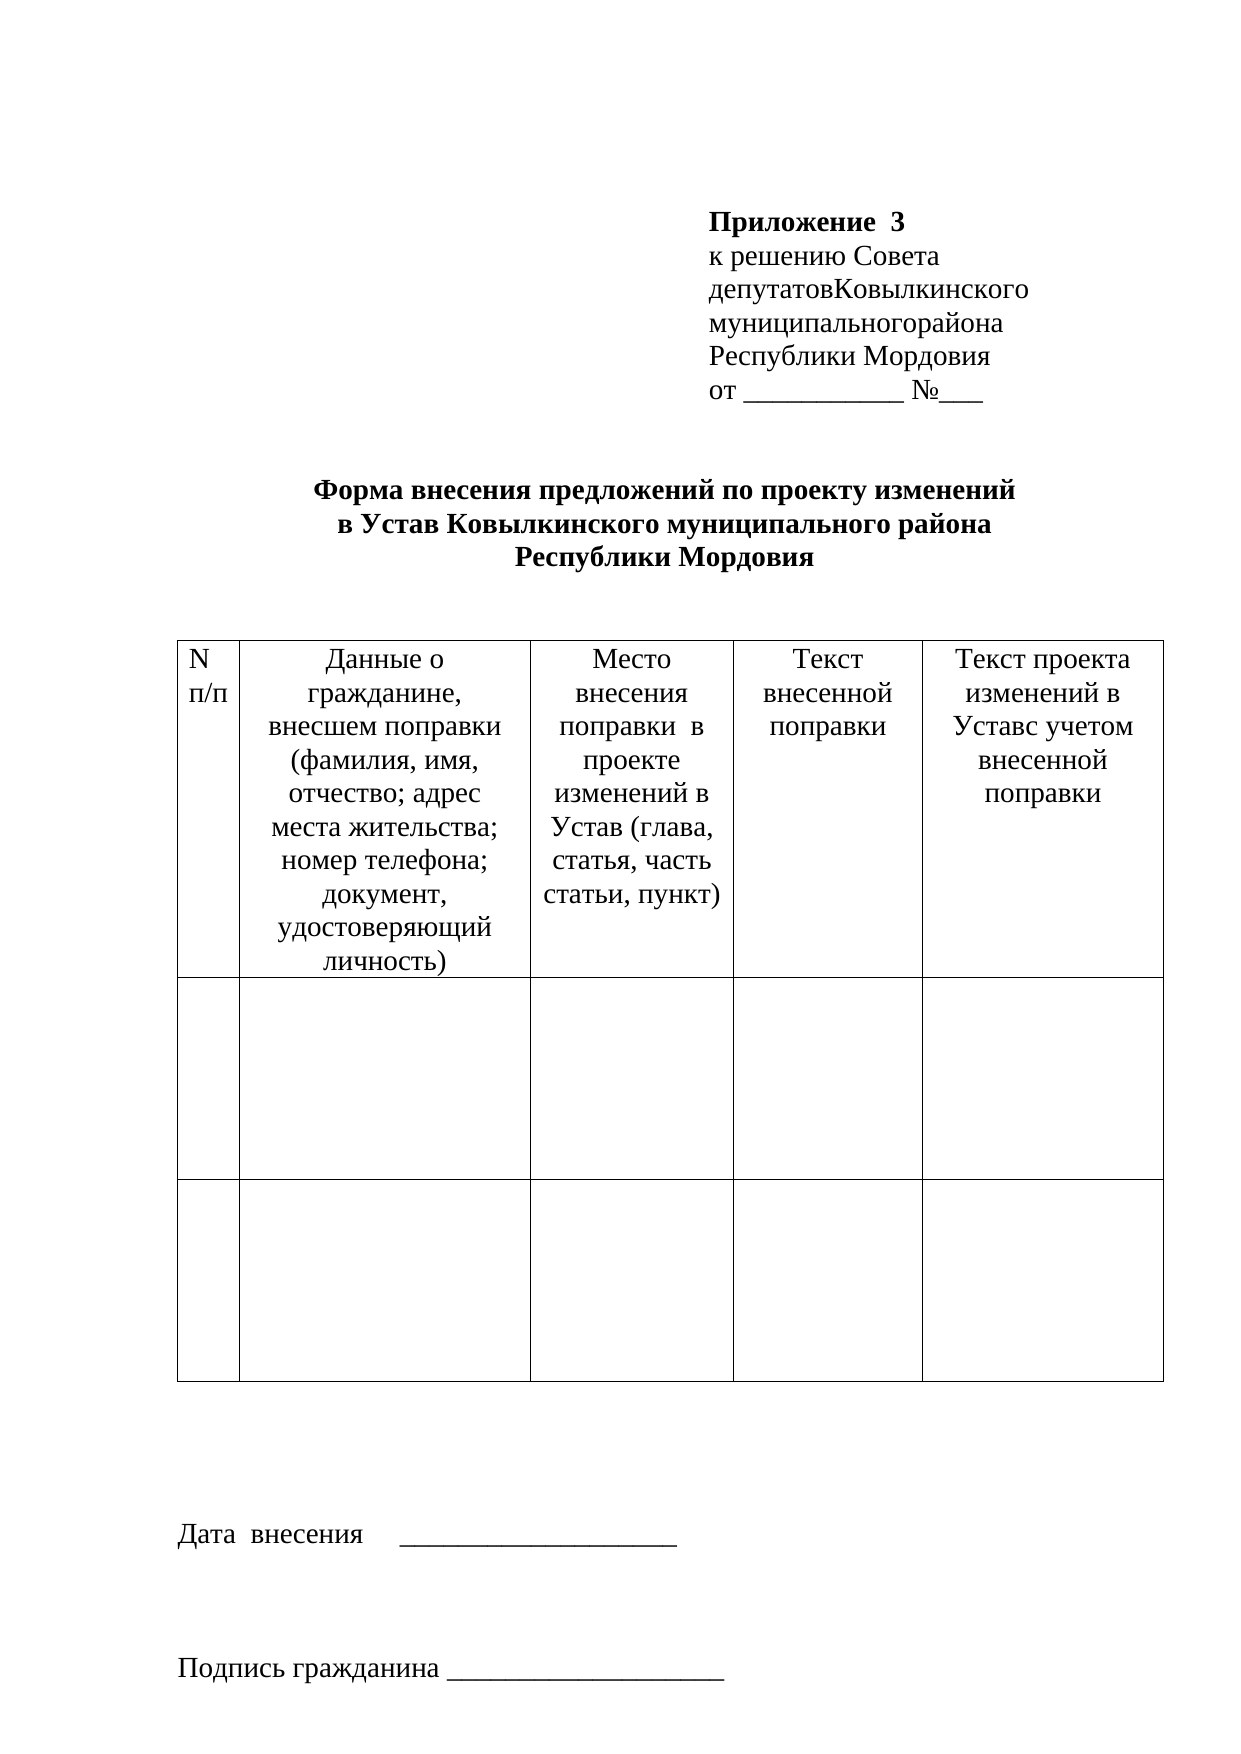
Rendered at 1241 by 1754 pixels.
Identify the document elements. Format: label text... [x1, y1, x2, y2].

text к решению Совета депутатовКовылкинского муниципальногорайона Республики Мордовия [709, 238, 1152, 372]
text Приложение 3 [709, 204, 1152, 238]
table_cell [734, 1180, 922, 1381]
text от ___________ №___ [709, 372, 1152, 405]
table_cell [923, 1180, 1163, 1381]
table_cell [531, 978, 733, 1179]
text Подпись гражданина ___________________ [177, 1651, 1152, 1684]
table_cell [240, 978, 530, 1179]
table_cell [531, 1180, 733, 1381]
table_header N п/п [178, 641, 239, 977]
text Республики Мордовия [177, 539, 1152, 573]
table_cell [178, 978, 239, 1179]
table_header Данные о гражданине, внесшем поправки (фамилия, имя, отчество; адрес места жительства; номер телефона; документ, удостоверяющий личность) [240, 641, 530, 977]
table_cell [923, 978, 1163, 1179]
table_cell [240, 1180, 530, 1381]
text Дата внесения ___________________ [177, 1516, 1152, 1550]
table_cell [734, 978, 922, 1179]
text в Устав Ковылкинского муниципального района [177, 506, 1152, 539]
table_header Текст внесенной поправки [734, 641, 922, 977]
text Форма внесения предложений по проекту изменений [177, 472, 1152, 506]
table_cell [178, 1180, 239, 1381]
table_header Текст проекта изменений в Уставс учетом внесенной поправки [923, 641, 1163, 977]
table_header Место внесения поправки в проекте изменений в Устав (глава, статья, часть статьи, пункт) [531, 641, 733, 977]
